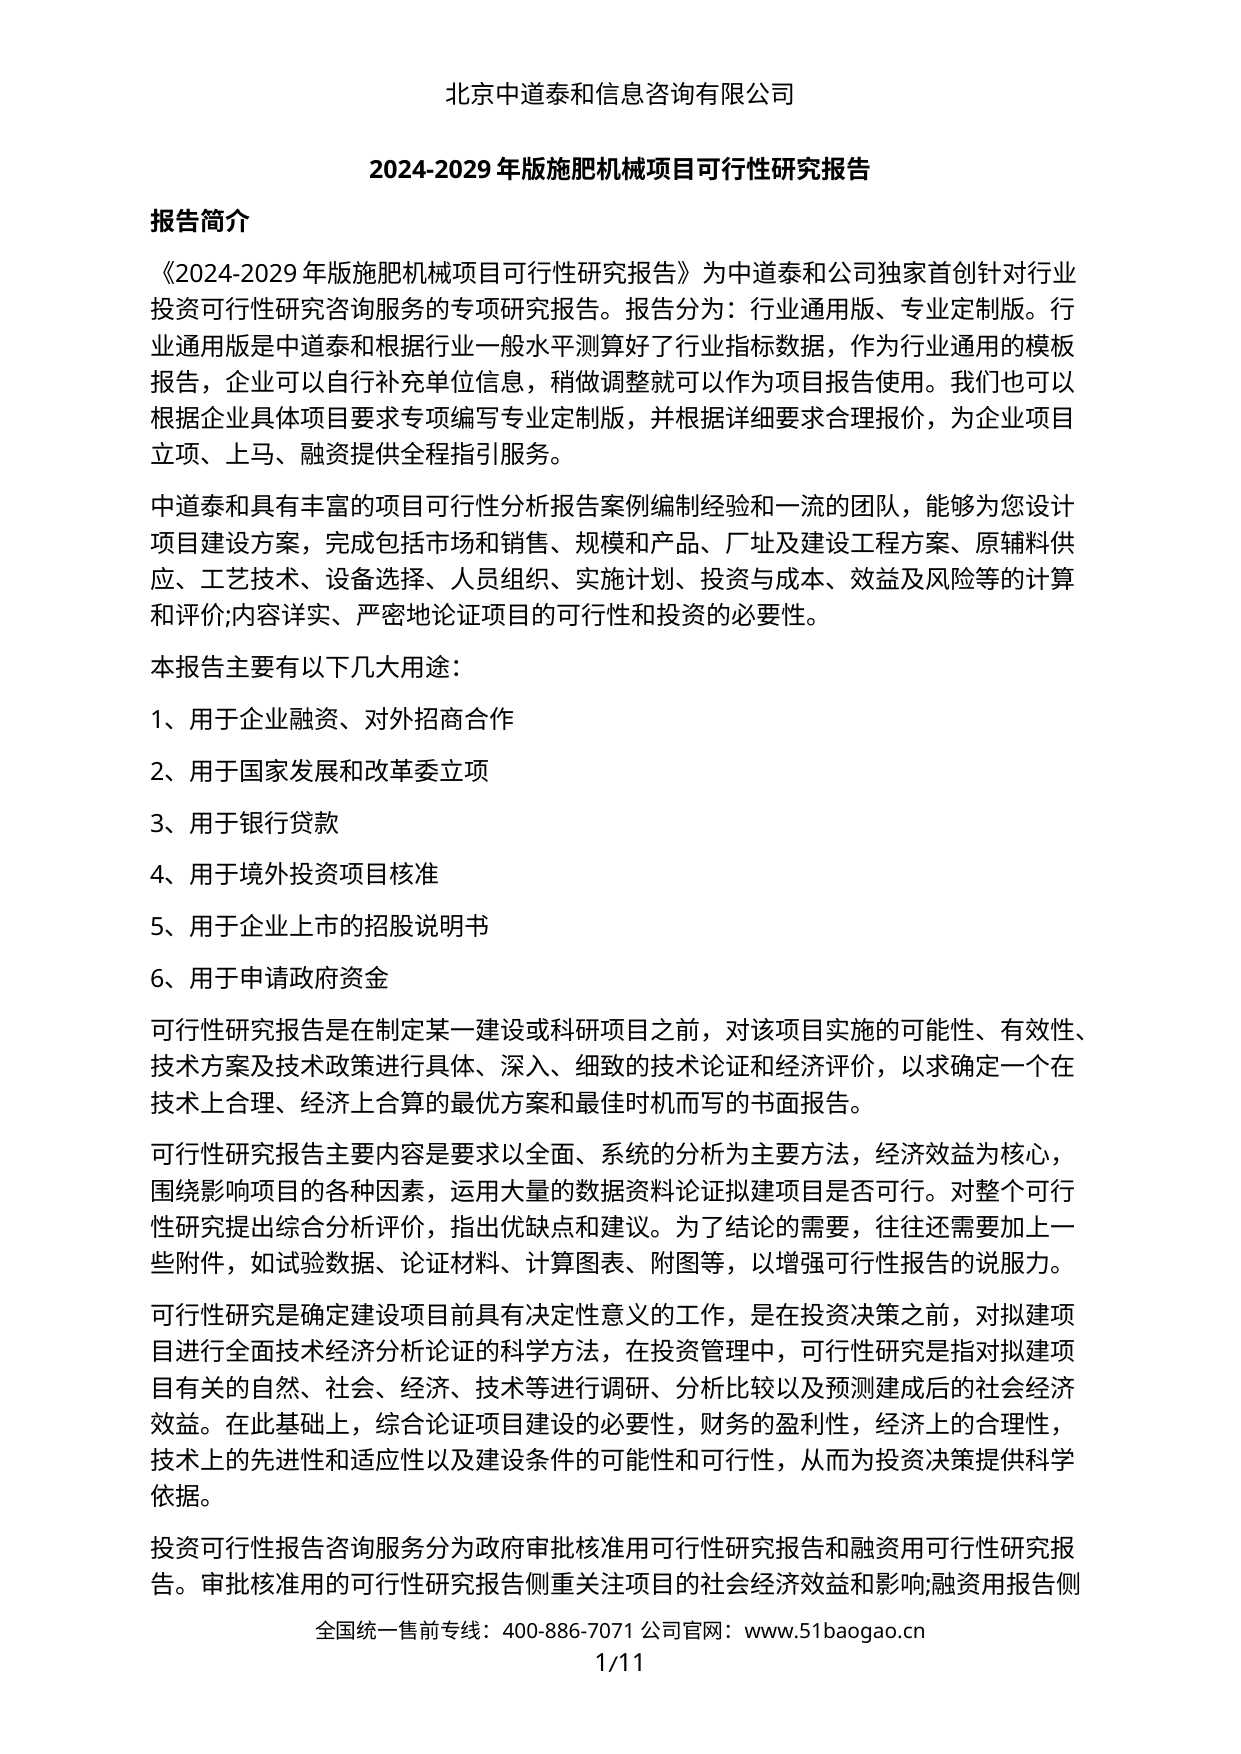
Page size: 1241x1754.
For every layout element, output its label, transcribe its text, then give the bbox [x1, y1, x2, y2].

text 可行性研究报告是在制定某一建设或科研项目之前，对该项目实施的可能性、有效性、技术方案及技术政策进行具体、深入、细致的技术论证和经济评价，以求确定一个在技术上合理、经济上合算的最优方案和最佳时机而写的书面报告。 [150, 1011, 1090, 1119]
text 本报告主要有以下几大用途： [150, 647, 1090, 684]
text 可行性研究报告主要内容是要求以全面、系统的分析为主要方法，经济效益为核心，围绕影响项目的各种因素，运用大量的数据资料论证拟建项目是否可行。对整个可行性研究提出综合分析评价，指出优缺点和建议。为了结论的需要，往往还需要加上一些附件，如试验数据、论证材料、计算图表、附图等，以增强可行性报告的说服力。 [150, 1135, 1090, 1280]
text 4、用于境外投资项目核准 [150, 855, 1090, 891]
text 5、用于企业上市的招股说明书 [150, 907, 1090, 943]
text 2024-2029年版施肥机械项目可行性研究报告 [150, 150, 1090, 186]
text 《2024-2029年版施肥机械项目可行性研究报告》为中道泰和公司独家首创针对行业投资可行性研究咨询服务的专项研究报告。报告分为：行业通用版、专业定制版。行业通用版是中道泰和根据行业一般水平测算好了行业指标数据，作为行业通用的模板报告，企业可以自行补充单位信息，稍做调整就可以作为项目报告使用。我们也可以根据企业具体项目要求专项编写专业定制版，并根据详细要求合理报价，为企业项目立项、上马、融资提供全程指引服务。 [150, 254, 1090, 471]
text 6、用于申请政府资金 [150, 959, 1090, 995]
text 可行性研究是确定建设项目前具有决定性意义的工作，是在投资决策之前，对拟建项目进行全面技术经济分析论证的科学方法，在投资管理中，可行性研究是指对拟建项目有关的自然、社会、经济、技术等进行调研、分析比较以及预测建成后的社会经济效益。在此基础上，综合论证项目建设的必要性，财务的盈利性，经济上的合理性，技术上的先进性和适应性以及建设条件的可能性和可行性，从而为投资决策提供科学依据。 [150, 1296, 1090, 1513]
text 2、用于国家发展和改革委立项 [150, 751, 1090, 787]
text 1、用于企业融资、对外招商合作 [150, 699, 1090, 736]
text 报告简介 [150, 202, 1090, 238]
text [150, 1529, 1090, 1601]
text 3、用于银行贷款 [150, 803, 1090, 839]
text 中道泰和具有丰富的项目可行性分析报告案例编制经验和一流的团队，能够为您设计项目建设方案，完成包括市场和销售、规模和产品、厂址及建设工程方案、原辅料供应、工艺技术、设备选择、人员组织、实施计划、投资与成本、效益及风险等的计算和评价;内容详实、严密地论证项目的可行性和投资的必要性。 [150, 487, 1090, 632]
